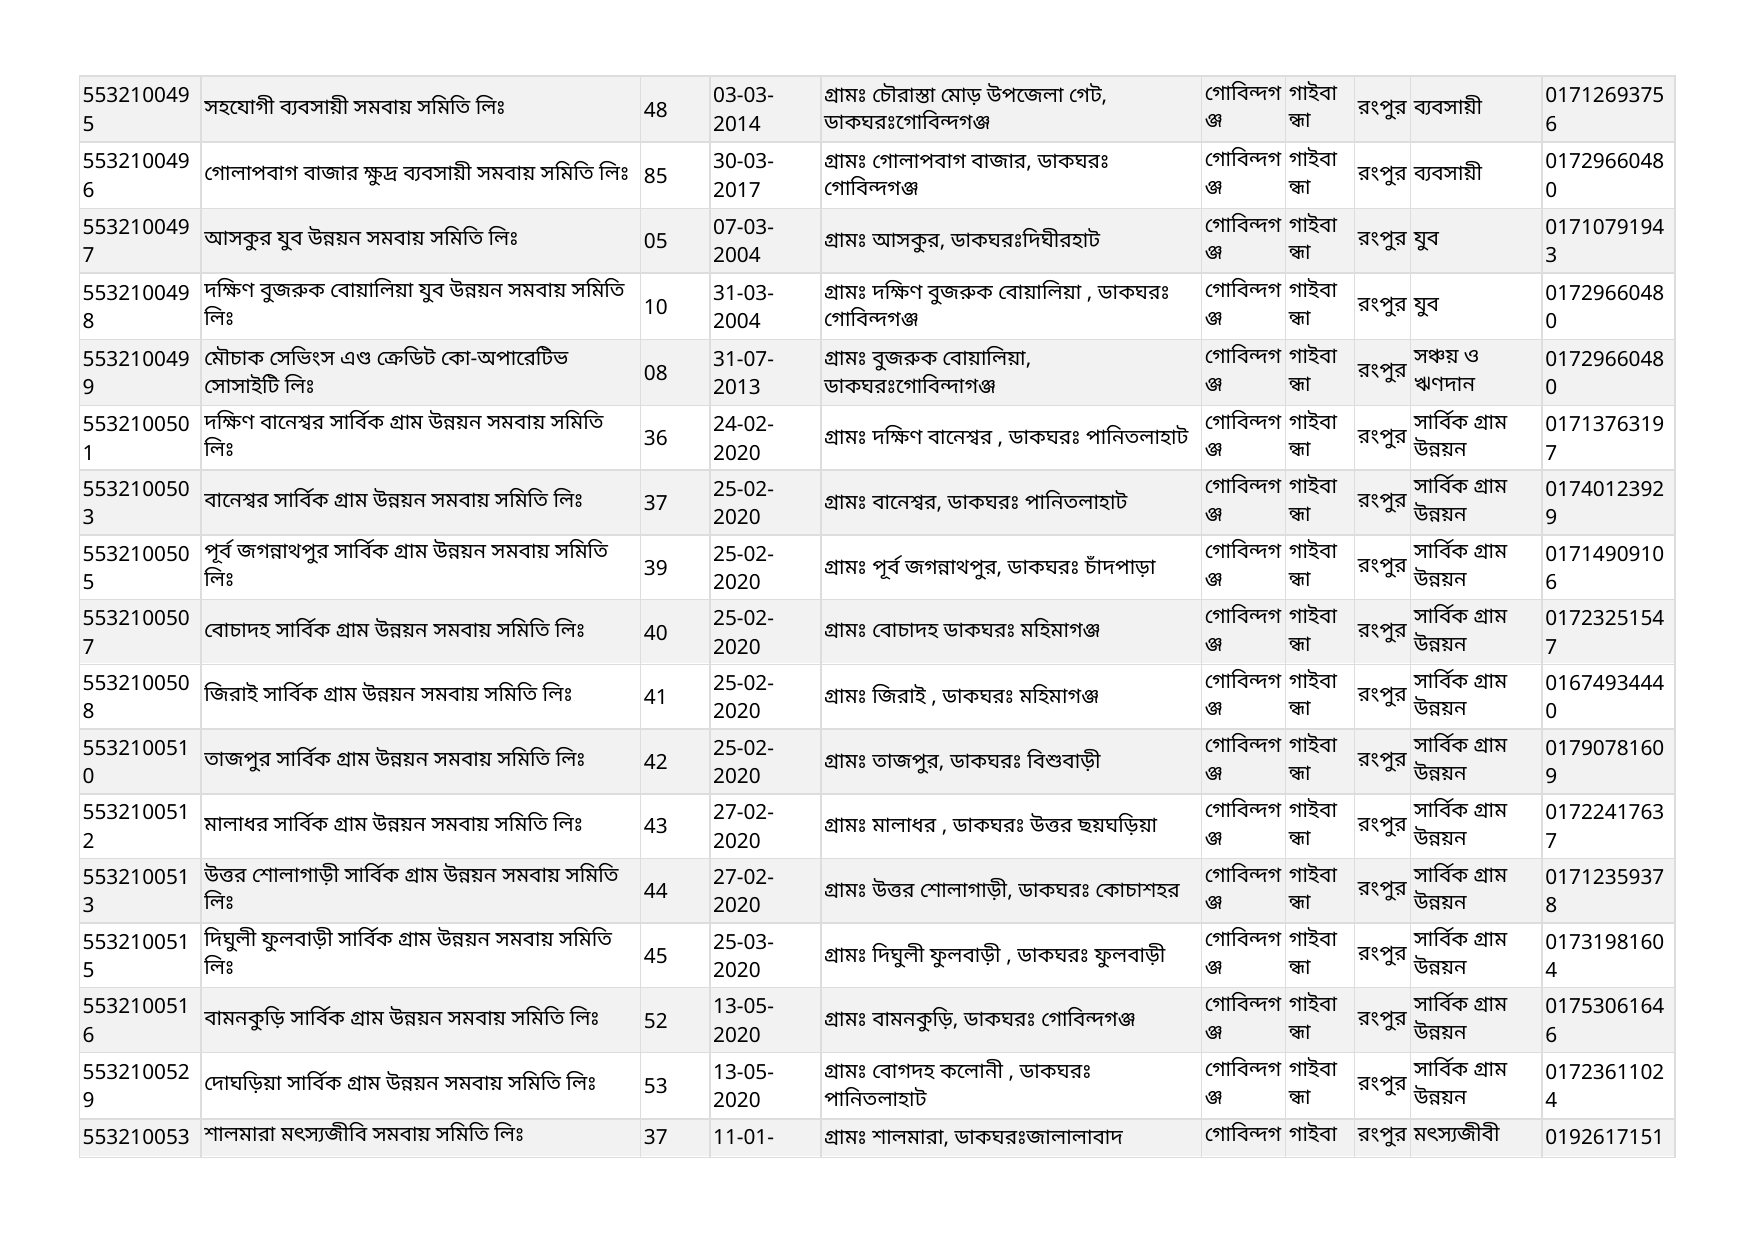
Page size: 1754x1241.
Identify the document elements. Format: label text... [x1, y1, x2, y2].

table_cell রংপুর [1355, 340, 1410, 405]
table_cell বামনকুড়ি সার্বিক গ্রাম উন্নয়ন সমবায় সমিতি লিঃ [202, 988, 640, 1052]
table_cell 01723611024 [1543, 1053, 1674, 1118]
table_cell গোবিন্দগঞ্জ [1202, 209, 1285, 272]
table_cell গাইবান্ধা [1286, 795, 1354, 857]
table_cell রংপুর [1355, 1053, 1410, 1118]
table_cell গাইবান্ধা [1286, 536, 1354, 599]
table_cell মালাধর সার্বিক গ্রাম উন্নয়ন সমবায় সমিতি লিঃ [202, 795, 640, 857]
table_cell 31-07-2013 [711, 340, 820, 405]
table_cell গোবিন্দগঞ্জ [1202, 600, 1285, 663]
table_cell গাইবান্ধা [1286, 77, 1354, 141]
table_cell গোবিন্দগঞ্জ [1202, 730, 1285, 793]
table_cell সার্বিক গ্রাম উন্নয়ন [1411, 924, 1541, 987]
table_cell গাইবান্ধা [1286, 406, 1354, 469]
table_cell 01753061646 [1543, 988, 1674, 1052]
table_cell 01712359378 [1543, 859, 1674, 922]
table_cell গ্রামঃ তাজপুর, ডাকঘরঃ বিশুবাড়ী [822, 730, 1201, 793]
table_cell 25-02-2020 [711, 600, 820, 663]
table_cell 01790781609 [1543, 730, 1674, 793]
table_cell গ্রামঃ বোচাদহ ডাকঘরঃ মহিমাগঞ্জ [822, 600, 1201, 663]
table_cell সার্বিক গ্রাম উন্নয়ন [1411, 795, 1541, 857]
table_cell 01729660480 [1543, 274, 1674, 338]
table_cell 40 [641, 600, 709, 663]
table_cell গ্রামঃ দক্ষিণ বুজরুক বোয়ালিয়া , ডাকঘরঃ গোবিন্দগঞ্জ [822, 274, 1201, 338]
table_cell 13-05-2020 [711, 1053, 820, 1118]
table_cell গাইবান্ধা [1286, 340, 1354, 405]
table_cell গ্রামঃ উত্তর শোলাগাড়ী, ডাকঘরঃ কোচাশহর [822, 859, 1201, 922]
table_cell রংপুর [1355, 274, 1410, 338]
table_cell গোবিন্দগঞ্জ [1202, 988, 1285, 1052]
table_cell গাইবান্ধা [1286, 1053, 1354, 1118]
table_cell আসকুর যুব উন্নয়ন সমবায় সমিতি লিঃ [202, 209, 640, 272]
table_cell 5532100497 [80, 209, 200, 272]
table_cell রংপুর [1355, 77, 1410, 141]
table_cell 01926171517 [1543, 1120, 1674, 1156]
table_cell তাজপুর সার্বিক গ্রাম উন্নয়ন সমবায় সমিতি লিঃ [202, 730, 640, 793]
table_cell মৌচাক সেভিংস এণ্ড ক্রেডিট কো-অপারেটিভ সোসাইটি লিঃ [202, 340, 640, 405]
table_cell 25-02-2020 [711, 665, 820, 728]
table_cell গোবিন্দগঞ্জ [1202, 471, 1285, 534]
table_cell গ্রামঃ আসকুর, ডাকঘরঃদিঘীরহাট [822, 209, 1201, 272]
table_cell সঞ্চয় ও ঋণদান [1411, 340, 1541, 405]
table_cell সার্বিক গ্রাম উন্নয়ন [1411, 406, 1541, 469]
table_cell গাইবান্ধা [1286, 471, 1354, 534]
table_cell 5532100532 [80, 1120, 200, 1156]
table_cell 11-01-1979 [711, 1120, 820, 1156]
table_cell 07-03-2004 [711, 209, 820, 272]
table_cell 5532100507 [80, 600, 200, 663]
table_cell 5532100508 [80, 665, 200, 728]
table_cell গোবিন্দগঞ্জ [1202, 795, 1285, 857]
table_cell গাইবান্ধা [1286, 209, 1354, 272]
table_cell যুব [1411, 209, 1541, 272]
table_cell গোবিন্দগঞ্জ [1202, 274, 1285, 338]
table_cell 44 [641, 859, 709, 922]
table_cell 52 [641, 988, 709, 1052]
table_cell গ্রামঃ বানেশ্বর, ডাকঘরঃ পানিতলাহাট [822, 471, 1201, 534]
table_cell গ্রামঃ চৌরাস্তা মোড় উপজেলা গেট, ডাকঘরঃগোবিন্দগঞ্জ [822, 77, 1201, 141]
table_cell 5532100505 [80, 536, 200, 599]
table_cell বানেশ্বর সার্বিক গ্রাম উন্নয়ন সমবায় সমিতি লিঃ [202, 471, 640, 534]
table_cell 13-05-2020 [711, 988, 820, 1052]
table_cell 45 [641, 924, 709, 987]
table_cell সার্বিক গ্রাম উন্নয়ন [1411, 665, 1541, 728]
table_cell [822, 1120, 1201, 1156]
table_cell 5532100503 [80, 471, 200, 534]
table_cell 5532100510 [80, 730, 200, 793]
table_cell গ্রামঃ বোগদহ কলোনী , ডাকঘরঃ পানিতলাহাট [822, 1053, 1201, 1118]
table_cell রংপুর [1355, 406, 1410, 469]
table_cell রংপুর [1355, 209, 1410, 272]
table_cell দিঘুলী ফুলবাড়ী সার্বিক গ্রাম উন্নয়ন সমবায় সমিতি লিঃ [202, 924, 640, 987]
table_cell 25-02-2020 [711, 471, 820, 534]
table_cell মৎস্যজীবী [1411, 1120, 1541, 1156]
table_cell রংপুর [1355, 471, 1410, 534]
table_cell গাইবান্ধা [1286, 143, 1354, 207]
table_cell 5532100529 [80, 1053, 200, 1118]
table_cell রংপুর [1355, 795, 1410, 857]
table_cell গ্রামঃ বামনকুড়ি, ডাকঘরঃ গোবিন্দগঞ্জ [822, 988, 1201, 1052]
table_cell 5532100516 [80, 988, 200, 1052]
table_cell গাইবান্ধা [1286, 1120, 1354, 1156]
table_cell রংপুর [1355, 924, 1410, 987]
table_cell রংপুর [1355, 730, 1410, 793]
table_cell 10 [641, 274, 709, 338]
table_cell সার্বিক গ্রাম উন্নয়ন [1411, 859, 1541, 922]
table_cell ব্যবসায়ী [1411, 143, 1541, 207]
table_cell 5532100513 [80, 859, 200, 922]
table_cell রংপুর [1355, 988, 1410, 1052]
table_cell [202, 1120, 640, 1156]
table_cell 05 [641, 209, 709, 272]
table_cell রংপুর [1355, 536, 1410, 599]
table_cell 39 [641, 536, 709, 599]
table_cell 25-02-2020 [711, 730, 820, 793]
table_cell গ্রামঃ জিরাই , ডাকঘরঃ মহিমাগঞ্জ [822, 665, 1201, 728]
table_cell গাইবান্ধা [1286, 730, 1354, 793]
table_cell রংপুর [1355, 665, 1410, 728]
table_cell 01740123929 [1543, 471, 1674, 534]
table_cell 25-03-2020 [711, 924, 820, 987]
table_cell 08 [641, 340, 709, 405]
table_cell 5532100496 [80, 143, 200, 207]
table_cell গাইবান্ধা [1286, 600, 1354, 663]
table_cell সার্বিক গ্রাম উন্নয়ন [1411, 988, 1541, 1052]
table_cell 01713763197 [1543, 406, 1674, 469]
table_cell সার্বিক গ্রাম উন্নয়ন [1411, 536, 1541, 599]
table_cell 53 [641, 1053, 709, 1118]
table_cell 01722417637 [1543, 795, 1674, 857]
table_cell 01714909106 [1543, 536, 1674, 599]
table_cell গোবিন্দগঞ্জ [1202, 1120, 1285, 1156]
table_cell 36 [641, 406, 709, 469]
table_cell যুব [1411, 274, 1541, 338]
table_cell গ্রামঃ দিঘুলী ফুলবাড়ী , ডাকঘরঃ ফুলবাড়ী [822, 924, 1201, 987]
table_cell গ্রামঃ বুজরুক বোয়ালিয়া, ডাকঘরঃগোবিন্দাগঞ্জ [822, 340, 1201, 405]
table_cell 01731981604 [1543, 924, 1674, 987]
table_cell 5532100512 [80, 795, 200, 857]
table_cell রংপুর [1355, 143, 1410, 207]
table_cell গাইবান্ধা [1286, 988, 1354, 1052]
table_cell 30-03-2017 [711, 143, 820, 207]
table_cell গোবিন্দগঞ্জ [1202, 340, 1285, 405]
table_cell 5532100495 [80, 77, 200, 141]
table_cell গাইবান্ধা [1286, 665, 1354, 728]
table_cell রংপুর [1355, 1120, 1410, 1156]
table_cell রংপুর [1355, 600, 1410, 663]
table_cell গোবিন্দগঞ্জ [1202, 1053, 1285, 1118]
table_cell গোবিন্দগঞ্জ [1202, 859, 1285, 922]
table_cell গোবিন্দগঞ্জ [1202, 924, 1285, 987]
table_cell 41 [641, 665, 709, 728]
table_cell 5532100501 [80, 406, 200, 469]
table_cell দোঘড়িয়া সার্বিক গ্রাম উন্নয়ন সমবায় সমিতি লিঃ [202, 1053, 640, 1118]
table_cell 03-03-2014 [711, 77, 820, 141]
table_cell গোবিন্দগঞ্জ [1202, 406, 1285, 469]
table_cell দক্ষিণ বুজরুক বোয়ালিয়া যুব উন্নয়ন সমবায় সমিতি লিঃ [202, 274, 640, 338]
table_cell সার্বিক গ্রাম উন্নয়ন [1411, 1053, 1541, 1118]
table_cell গোলাপবাগ বাজার ক্ষুদ্র ব্যবসায়ী সমবায় সমিতি লিঃ [202, 143, 640, 207]
table_cell পূর্ব জগন্নাথপুর সার্বিক গ্রাম উন্নয়ন সমবায় সমিতি লিঃ [202, 536, 640, 599]
table_cell 01729660480 [1543, 143, 1674, 207]
table_cell গোবিন্দগঞ্জ [1202, 665, 1285, 728]
table_cell গ্রামঃ দক্ষিণ বানেশ্বর , ডাকঘরঃ পানিতলাহাট [822, 406, 1201, 469]
table_cell 43 [641, 795, 709, 857]
table_cell ব্যবসায়ী [1411, 77, 1541, 141]
table_cell গ্রামঃ গোলাপবাগ বাজার, ডাকঘরঃ গোবিন্দগঞ্জ [822, 143, 1201, 207]
table_cell গাইবান্ধা [1286, 924, 1354, 987]
table_cell 01710791943 [1543, 209, 1674, 272]
table_cell গোবিন্দগঞ্জ [1202, 536, 1285, 599]
table_cell উত্তর শোলাগাড়ী সার্বিক গ্রাম উন্নয়ন সমবায় সমিতি লিঃ [202, 859, 640, 922]
table_cell জিরাই সার্বিক গ্রাম উন্নয়ন সমবায় সমিতি লিঃ [202, 665, 640, 728]
table_cell 01723251547 [1543, 600, 1674, 663]
table_cell সার্বিক গ্রাম উন্নয়ন [1411, 600, 1541, 663]
table_cell 37 [641, 471, 709, 534]
table_cell গোবিন্দগঞ্জ [1202, 143, 1285, 207]
table_cell সার্বিক গ্রাম উন্নয়ন [1411, 471, 1541, 534]
table_cell গ্রামঃ পূর্ব জগন্নাথপুর, ডাকঘরঃ চাঁদপাড়া [822, 536, 1201, 599]
table_cell 48 [641, 77, 709, 141]
table_cell 01674934440 [1543, 665, 1674, 728]
table_cell 5532100515 [80, 924, 200, 987]
table_cell 85 [641, 143, 709, 207]
table_cell 31-03-2004 [711, 274, 820, 338]
table_cell দক্ষিণ বানেশ্বর সার্বিক গ্রাম উন্নয়ন সমবায় সমিতি লিঃ [202, 406, 640, 469]
table_cell গাইবান্ধা [1286, 859, 1354, 922]
table_cell 37 [641, 1120, 709, 1156]
table_cell গাইবান্ধা [1286, 274, 1354, 338]
table_cell 42 [641, 730, 709, 793]
table_cell 5532100499 [80, 340, 200, 405]
table_cell 01712693756 [1543, 77, 1674, 141]
table_cell 25-02-2020 [711, 536, 820, 599]
table_cell 5532100498 [80, 274, 200, 338]
table_cell গ্রামঃ মালাধর , ডাকঘরঃ উত্তর ছয়ঘড়িয়া [822, 795, 1201, 857]
table_cell 24-02-2020 [711, 406, 820, 469]
table_cell গোবিন্দগঞ্জ [1202, 77, 1285, 141]
table_cell 27-02-2020 [711, 795, 820, 857]
table_cell বোচাদহ সার্বিক গ্রাম উন্নয়ন সমবায় সমিতি লিঃ [202, 600, 640, 663]
table_cell 01729660480 [1543, 340, 1674, 405]
table_cell 27-02-2020 [711, 859, 820, 922]
table_cell সহযোগী ব্যবসায়ী সমবায় সমিতি লিঃ [202, 77, 640, 141]
table_cell সার্বিক গ্রাম উন্নয়ন [1411, 730, 1541, 793]
table_cell রংপুর [1355, 859, 1410, 922]
